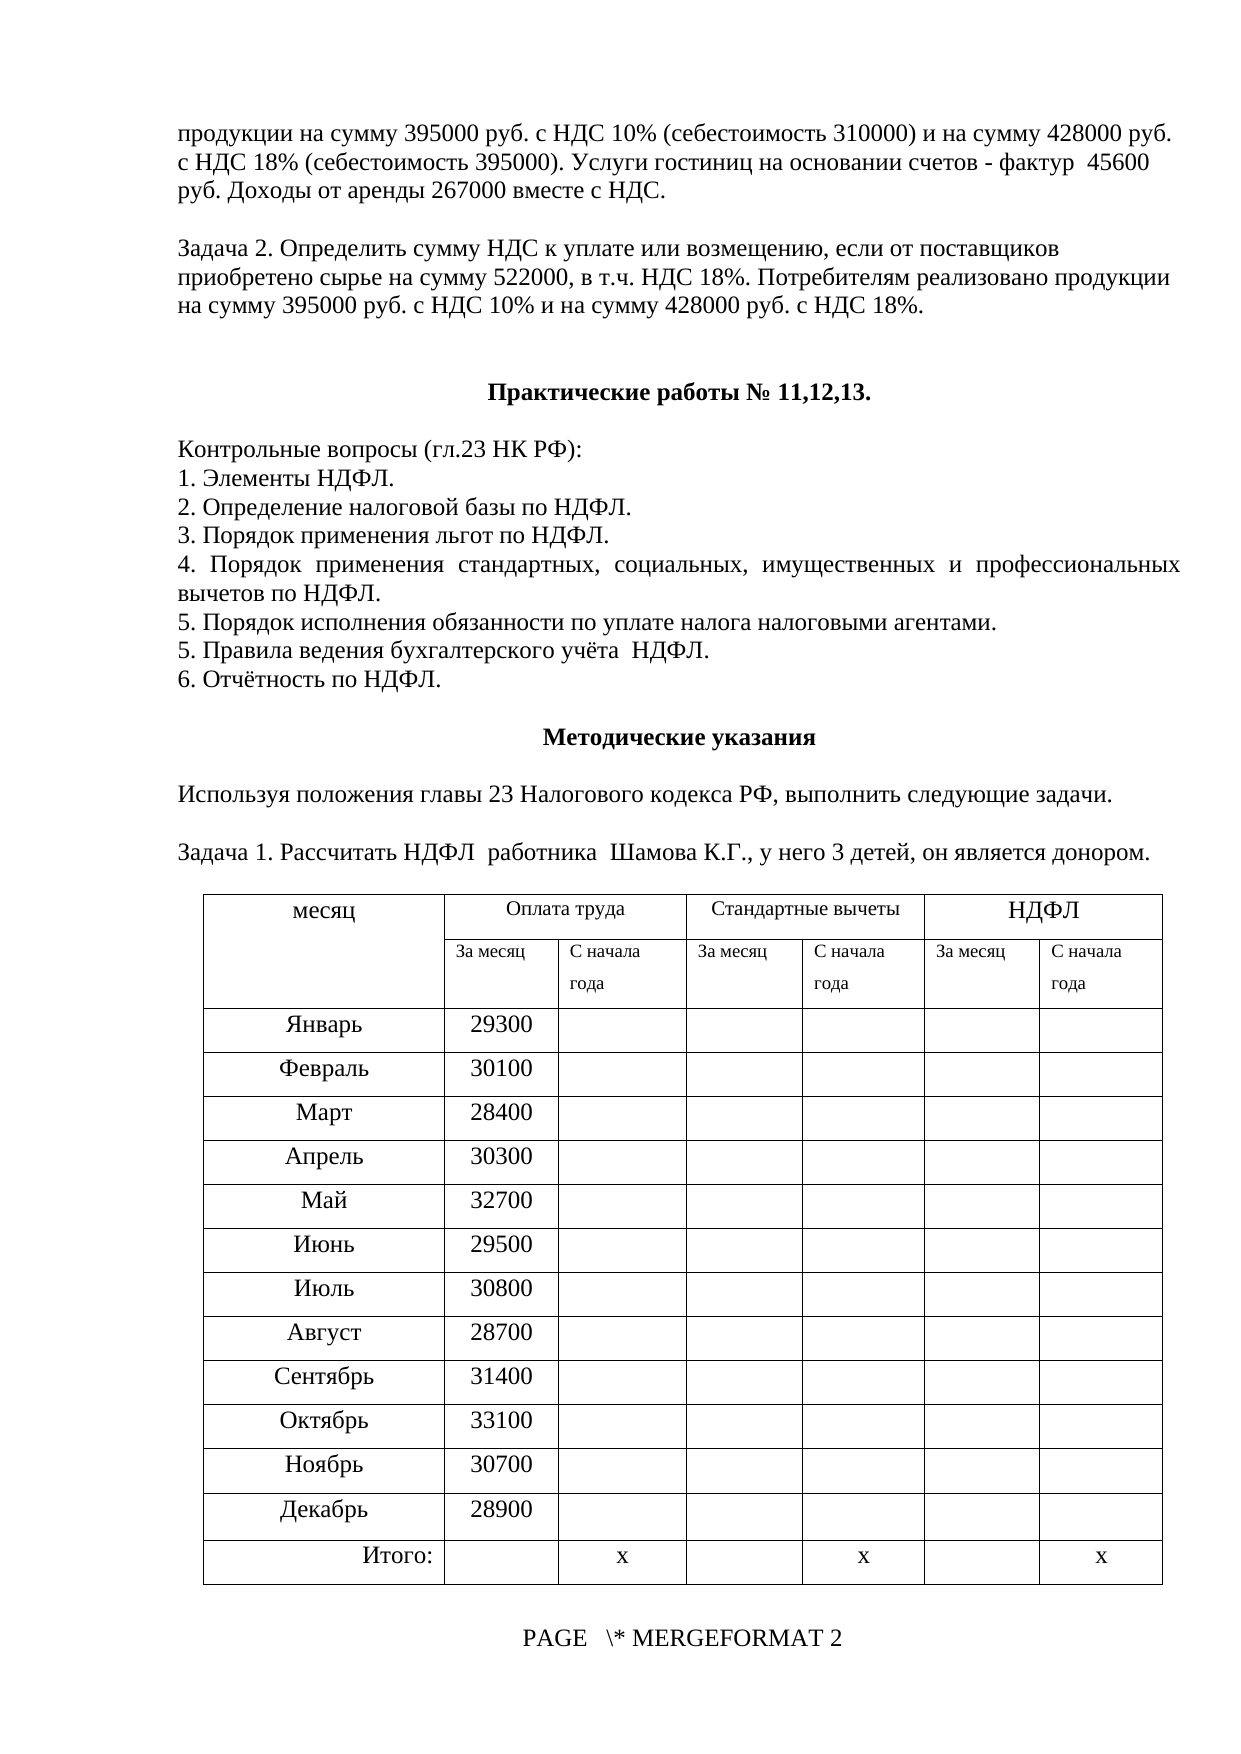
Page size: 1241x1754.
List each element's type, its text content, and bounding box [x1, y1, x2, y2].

table_cell Май [204, 1185, 444, 1228]
text Задача 1. Рассчитать НДФЛ работника Шамова К.Г., у него 3 детей, он является донором. [177, 837, 1181, 866]
table_cell 29500 [445, 1229, 558, 1272]
table_cell [559, 1494, 686, 1539]
table_cell [925, 1449, 1039, 1493]
table_cell [559, 1141, 686, 1184]
table_cell [1040, 1141, 1162, 1184]
text Практические работы № 11,12,13. [177, 377, 1181, 406]
text 1. Элементы НДФЛ. [177, 463, 1181, 492]
table_cell Июль [204, 1273, 444, 1316]
table_cell [925, 1541, 1039, 1583]
table_cell [687, 1053, 802, 1096]
table_cell [687, 1185, 802, 1228]
table_cell Сентябрь [204, 1361, 444, 1404]
table_cell 28700 [445, 1317, 558, 1360]
table_cell [559, 1449, 686, 1493]
table_cell [925, 1097, 1039, 1140]
table_cell [803, 1097, 924, 1140]
table_cell [687, 1097, 802, 1140]
table_cell [687, 1361, 802, 1404]
table_cell [1040, 1053, 1162, 1096]
table_cell х [559, 1541, 686, 1583]
table_header НДФЛ [925, 895, 1162, 938]
table_cell х [803, 1541, 924, 1583]
table_cell [559, 1273, 686, 1316]
table_cell [925, 1009, 1039, 1052]
table_cell [803, 1449, 924, 1493]
table_cell За месяц [925, 940, 1039, 1008]
table_cell [803, 1141, 924, 1184]
table_cell [803, 1229, 924, 1272]
table_header Оплата труда [445, 895, 686, 938]
table_cell [925, 1273, 1039, 1316]
text Контрольные вопросы (гл.23 НК РФ): [177, 434, 1181, 463]
table_cell Март [204, 1097, 444, 1140]
table_cell [445, 1541, 558, 1583]
text 2. Определение налоговой базы по НДФЛ. [177, 492, 1181, 521]
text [177, 118, 1181, 204]
table_cell [687, 1541, 802, 1583]
table_cell С начала года [559, 940, 686, 1008]
table_cell [1040, 1097, 1162, 1140]
table_cell Ноябрь [204, 1449, 444, 1493]
table_cell [1040, 1494, 1162, 1539]
table_cell Итого: [204, 1541, 444, 1583]
text 6. Отчётность по НДФЛ. [177, 664, 1181, 693]
table_cell [559, 1097, 686, 1140]
table_cell 30800 [445, 1273, 558, 1316]
table_cell [925, 1053, 1039, 1096]
text 5. Порядок исполнения обязанности по уплате налога налоговыми агентами. [177, 607, 1181, 636]
text 5. Правила ведения бухгалтерского учёта НДФЛ. [177, 636, 1181, 664]
table_cell [925, 1494, 1039, 1539]
text Используя положения главы 23 Налогового кодекса РФ, выполнить следующие задачи. [177, 779, 1181, 808]
table_cell [687, 1405, 802, 1448]
table_cell [803, 1053, 924, 1096]
table_cell [1040, 1229, 1162, 1272]
table_cell [925, 1405, 1039, 1448]
table_cell С начала года [803, 940, 924, 1008]
table_cell 28400 [445, 1097, 558, 1140]
table_cell [925, 1185, 1039, 1228]
table_cell 28900 [445, 1494, 558, 1539]
table_cell 29300 [445, 1009, 558, 1052]
table_cell Октябрь [204, 1405, 444, 1448]
table_header месяц [204, 895, 444, 1008]
text Методические указания [177, 722, 1181, 751]
table_cell [687, 1317, 802, 1360]
table_cell [925, 1317, 1039, 1360]
table_cell [1040, 1317, 1162, 1360]
table_cell [803, 1273, 924, 1316]
table_cell [803, 1494, 924, 1539]
table_cell Апрель [204, 1141, 444, 1184]
table_cell [1040, 1009, 1162, 1052]
table_cell [803, 1009, 924, 1052]
table_cell Июнь [204, 1229, 444, 1272]
table_cell Февраль [204, 1053, 444, 1096]
table_cell [687, 1229, 802, 1272]
table_cell [925, 1361, 1039, 1404]
table_cell [687, 1009, 802, 1052]
table_cell [803, 1317, 924, 1360]
table_cell За месяц [687, 940, 802, 1008]
table_cell 30300 [445, 1141, 558, 1184]
table_cell [559, 1229, 686, 1272]
table_cell [1040, 1361, 1162, 1404]
table_cell [559, 1317, 686, 1360]
text Задача 2. Определить сумму НДС к уплате или возмещению, если от поставщиков приобретено сырье на сумму 522000, в т.ч. НДС 18%. Потребителям реализовано продукции на сумму 395000 руб. с НДС 10% и на сумму 428000 руб. с НДС 18%. [177, 233, 1181, 319]
table_cell [687, 1494, 802, 1539]
table_cell Январь [204, 1009, 444, 1052]
table_cell Декабрь [204, 1494, 444, 1539]
table_cell [925, 1141, 1039, 1184]
table_cell х [1040, 1541, 1162, 1583]
table_cell [1040, 1449, 1162, 1493]
table_cell [559, 1405, 686, 1448]
table_cell 31400 [445, 1361, 558, 1404]
table_cell 33100 [445, 1405, 558, 1448]
table_cell [687, 1141, 802, 1184]
table_header Стандартные вычеты [687, 895, 924, 938]
text 3. Порядок применения льгот по НДФЛ. [177, 521, 1181, 549]
table_cell [559, 1185, 686, 1228]
table_cell За месяц [445, 940, 558, 1008]
table_cell [559, 1053, 686, 1096]
table_cell [1040, 1185, 1162, 1228]
table_cell [1040, 1273, 1162, 1316]
table_cell [803, 1185, 924, 1228]
table_cell Август [204, 1317, 444, 1360]
table_cell [559, 1009, 686, 1052]
text 4. Порядок применения стандартных, социальных, имущественных и профессиональных вычетов по НДФЛ. [177, 549, 1181, 607]
table_cell С начала года [1040, 940, 1162, 1008]
table_cell [559, 1361, 686, 1404]
table_cell 30100 [445, 1053, 558, 1096]
table_cell [803, 1361, 924, 1404]
table_cell [687, 1449, 802, 1493]
table_cell [925, 1229, 1039, 1272]
table_cell 32700 [445, 1185, 558, 1228]
table_cell [1040, 1405, 1162, 1448]
table_cell [687, 1273, 802, 1316]
table_cell 30700 [445, 1449, 558, 1493]
table_cell [803, 1405, 924, 1448]
